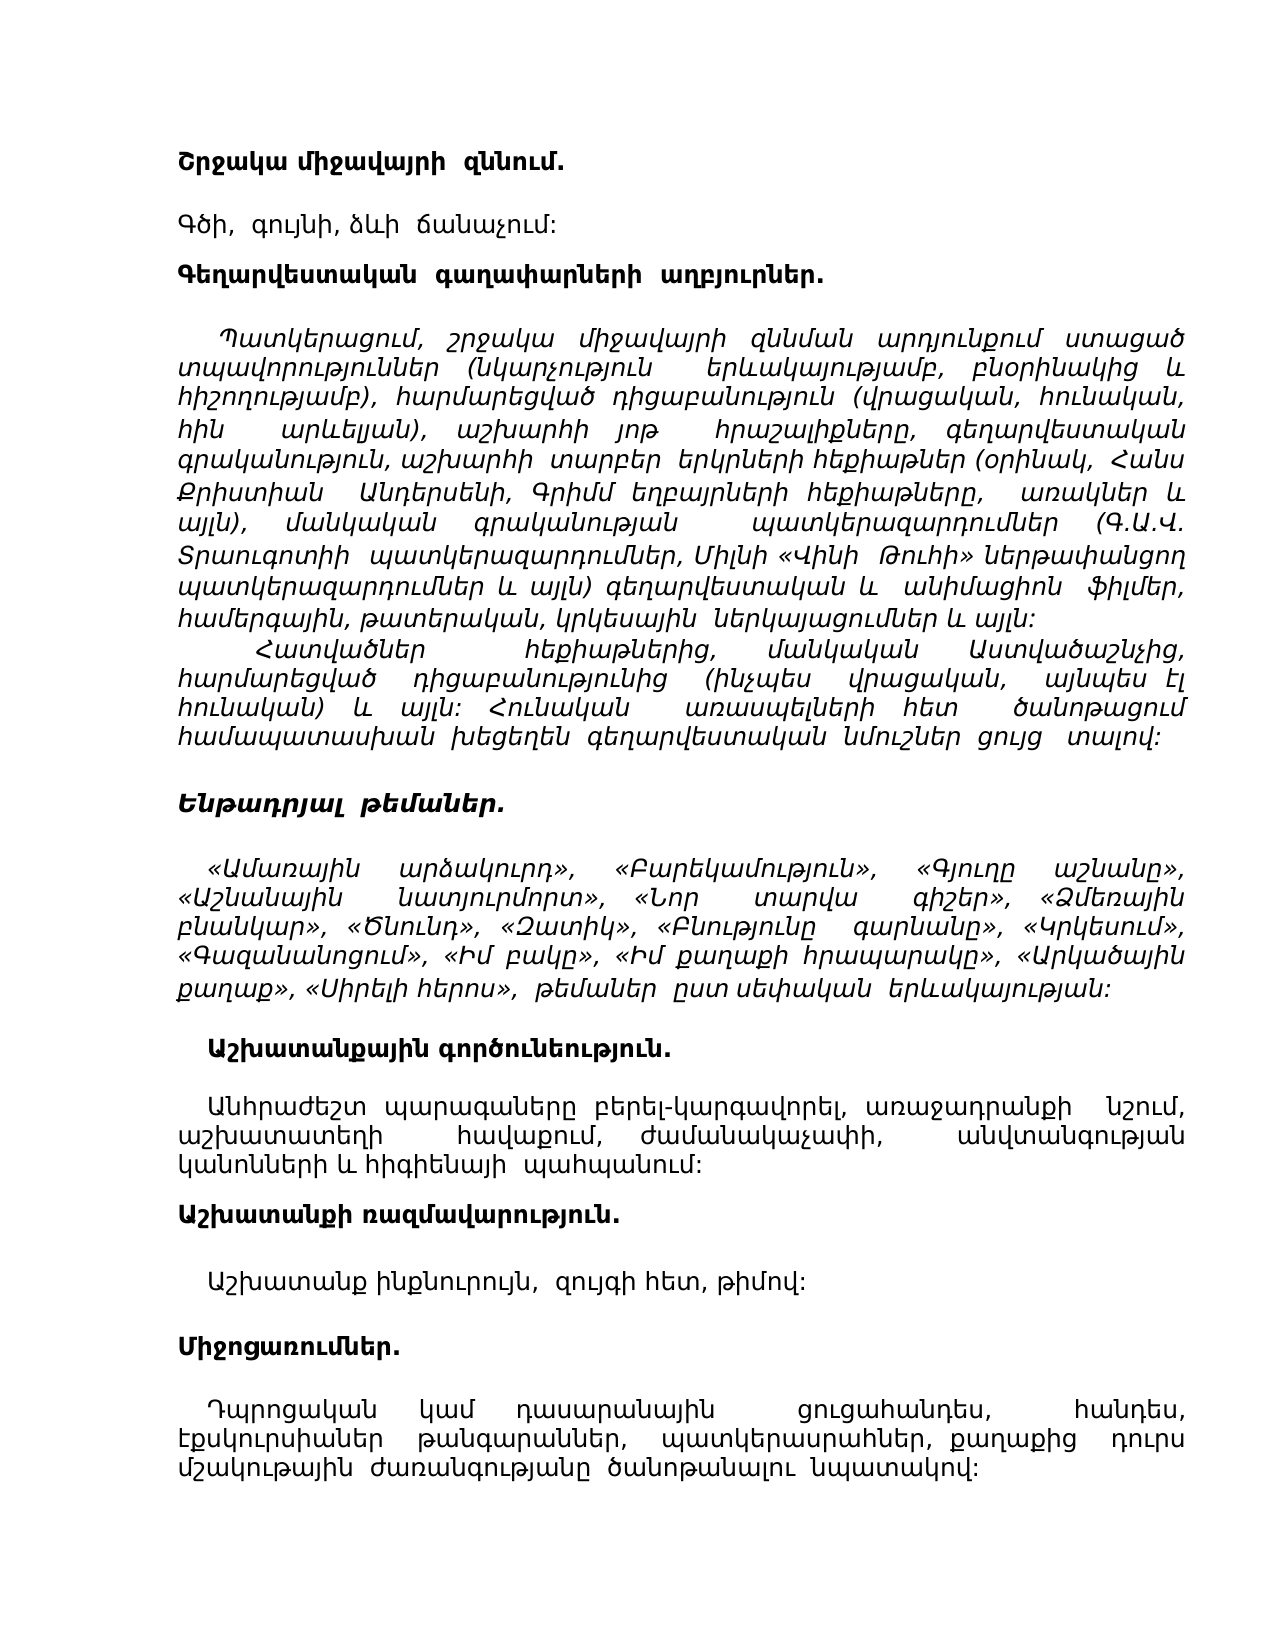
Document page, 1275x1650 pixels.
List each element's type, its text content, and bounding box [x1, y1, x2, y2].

text «Ամառային արձակուրդ», «Բարեկամություն», «Գյուղը աշնանը», «Աշնանային նատյուրմորտ», «Նոր տարվա գիշեր», «Ձմեռային բնանկար», «Ծնունդ», «Զատիկ», «Բնությունը գարնանը», «Կրկեսում», «Գազանանոցում», «Իմ բակը», «Իմ քաղաքի հրապարակը», «Արկածային քաղաք», «Սիրելի հերոս», թեմաներ ըստ սեփական երևակայության: [177, 854, 1186, 1004]
text Գեղարվեստական գաղափարների աղբյուրներ. [177, 261, 1186, 290]
text Անհրաժեշտ պարագաները բերել-կարգավորել, առաջադրանքի նշում, աշխատատեղի հավաքում, ժամանակաչափի, անվտանգության կանոնների և հիգիենայի պահպանում: [177, 1092, 1186, 1179]
text Պատկերացում, շրջակա միջավայրի զննման արդյունքում ստացած տպավորություններ (նկարչություն երևակայությամբ, բնօրինակից և հիշողությամբ), հարմարեցված դիցաբանություն (վրացական, հունական, հին արևելյան), աշխարհի յոթ հրաշալիքները, գեղարվեստական գրականություն, աշխարհի տարբեր երկրների հեքիաթներ (օրինակ, Հանս Քրիստիան Անդերսենի, Գրիմմ եղբայրների հեքիաթները, առակներ և այլն), մանկական գրականության պատկերազարդումներ (Գ.Ա.Վ. Տրաուգոտիի պատկերազարդումներ, Միլնի «Վինի Թուհի» ներթափանցող պատկերազարդումներ և այլն) գեղարվեստական և անիմացիոն ֆիլմեր, համերգային, թատերական, կրկեսային ներկայացումներ և այլն: [177, 324, 1186, 635]
text Աշխատանք ինքնուրույն, զույգի հետ, թիմով: [177, 1264, 1186, 1298]
text Շրջակա միջավայրի զննում. [177, 147, 1186, 176]
text Միջոցառումներ. [177, 1332, 1186, 1361]
text Դպրոցական կամ դասարանային ցուցահանդես, հանդես, էքսկուրսիաներ թանգարաններ, պատկերասրահներ, քաղաքից դուրս մշակութային ժառանգությանը ծանոթանալու նպատակով: [177, 1395, 1186, 1482]
text Աշխատանքի ռազմավարություն. [177, 1200, 1186, 1229]
text Ենթադրյալ թեմաներ. [177, 786, 1186, 820]
text Աշխատանքային գործունեություն. [177, 1034, 1186, 1063]
text Գծի, գույնի, ձևի ճանաչում: [177, 211, 1186, 240]
text Հատվածներ հեքիաթներից, մանկական Աստվածաշնչից, հարմարեցված դիցաբանությունից (ինչպես վրացական, այնպես էլ հունական) և այլն: Հունական առասպելների հետ ծանոթացում համապատասխան խեցեղեն գեղարվեստական նմուշներ ցույց տալով: [177, 635, 1186, 752]
